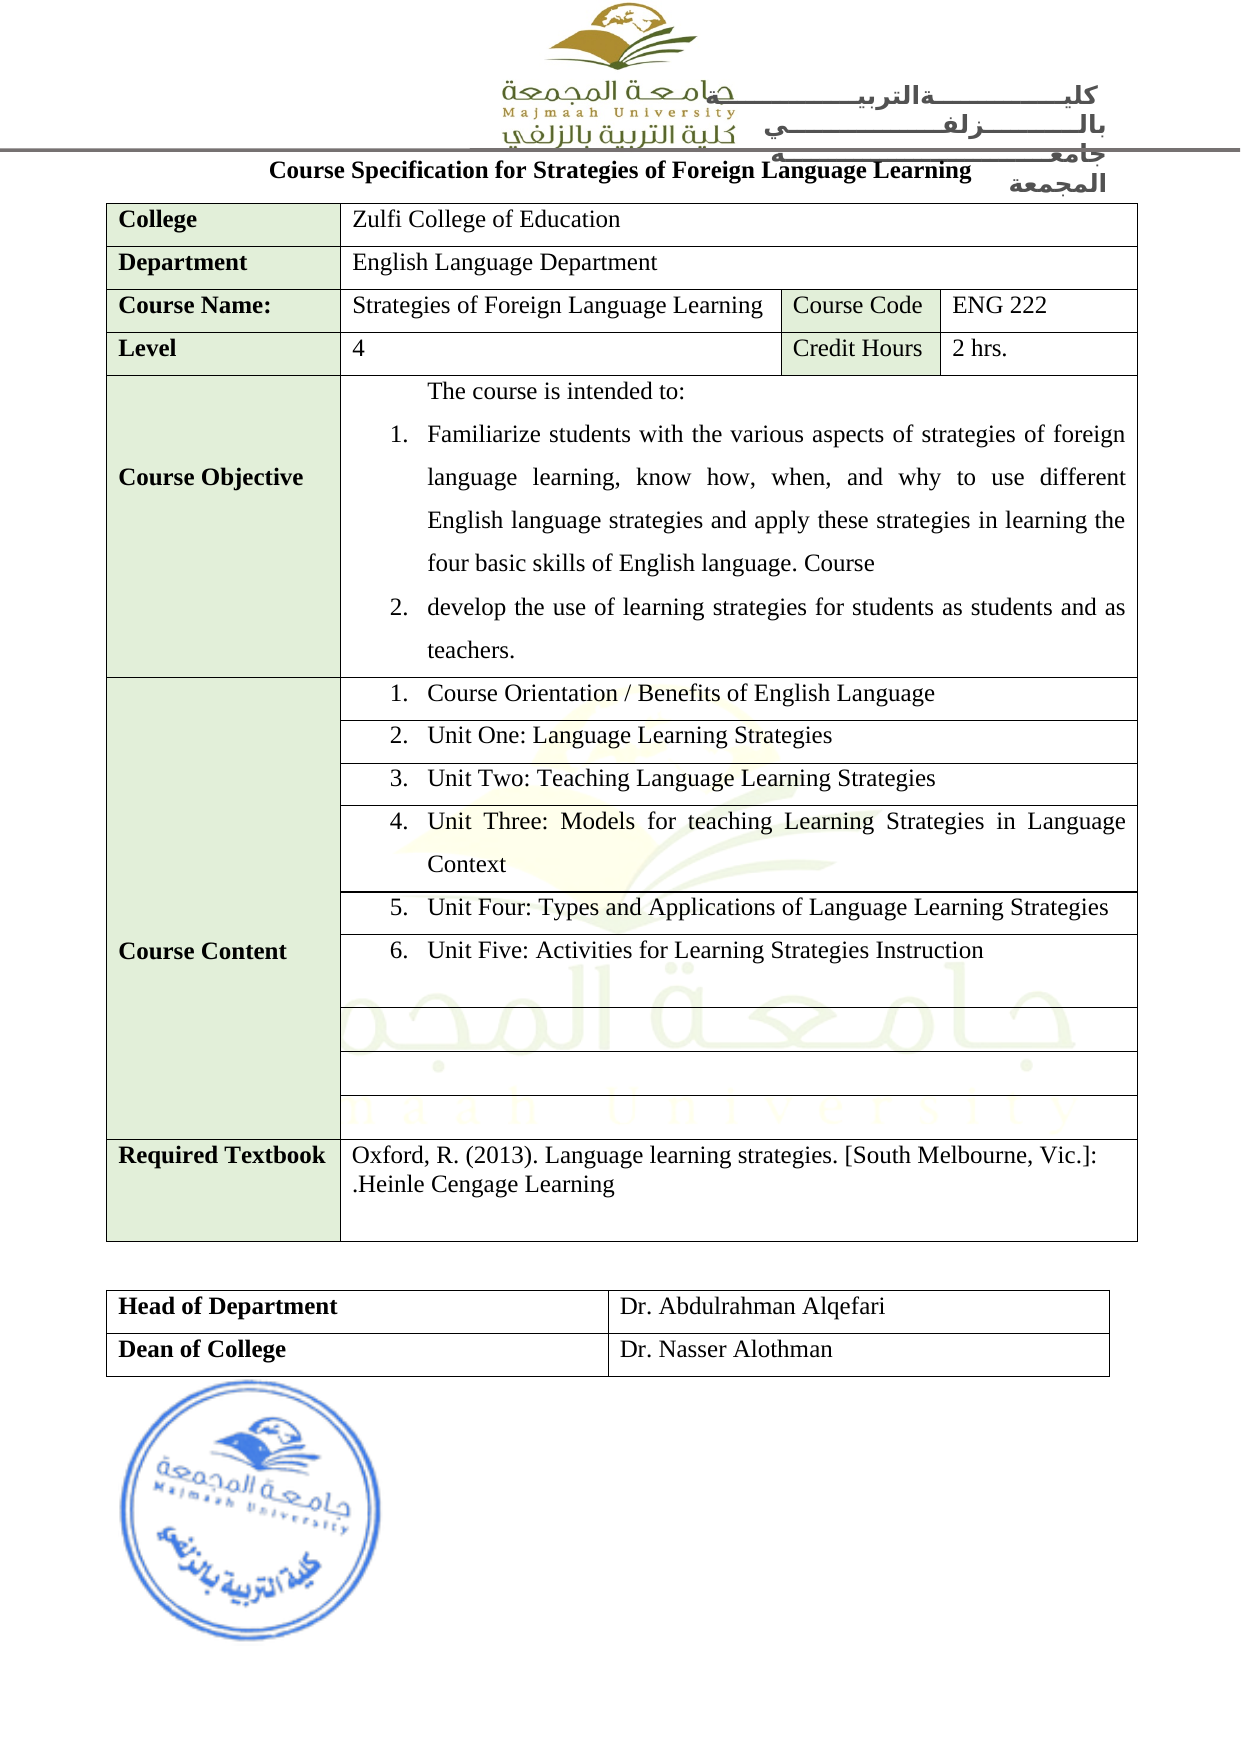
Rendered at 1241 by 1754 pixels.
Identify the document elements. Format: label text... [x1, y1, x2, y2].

table_header College [107, 204, 340, 246]
table_cell ENG 222 [941, 290, 1137, 332]
table_cell Credit Hours [782, 333, 940, 375]
table_cell Unit Two: Teaching Language Learning Strategies [341, 764, 1137, 805]
table_cell Dean of College [107, 1334, 608, 1376]
picture [118, 1376, 389, 1646]
table_cell Course Content [107, 678, 340, 1139]
table_cell Course Objective [107, 376, 340, 677]
table_cell [341, 1008, 1137, 1051]
table_cell Dr. Nasser Alothman [609, 1334, 1109, 1376]
table_cell Oxford, R. (2013). Language learning strategies. [South Melbourne, Vic.]: Heinle Cengage Learning. [341, 1140, 1137, 1241]
table_cell 2 hrs. [941, 333, 1137, 375]
table_cell The course is intended to: Familiarize students with the various aspects of strategies of foreign language learning, know how, when, and why to use different English language strategies and apply these strategies in learning the four basic skills of English language. Course develop the use of learning strategies for students as students and as teachers. [341, 376, 1137, 677]
table_cell Unit Four: Types and Applications of Language Learning Strategies [341, 893, 1137, 934]
table_header Dr. Abdulrahman Alqefari [609, 1291, 1109, 1333]
text Course Specification for Strategies of Foreign Language Learning [118, 152, 1122, 184]
table_cell 4 [341, 333, 781, 375]
table_header Head of Department [107, 1291, 608, 1333]
table_cell Unit Three: Models for teaching Learning Strategies in Language Context [341, 806, 1137, 891]
table_cell Required Textbook [107, 1140, 340, 1241]
table_cell Unit One: Language Learning Strategies [341, 721, 1137, 762]
table_cell Course Orientation / Benefits of English Language [341, 678, 1137, 719]
table_cell [341, 1052, 1137, 1095]
table_header Zulfi College of Education [341, 204, 1137, 246]
table_cell Department [107, 247, 340, 289]
picture [482, 0, 754, 148]
table_cell Course Name: [107, 290, 340, 332]
table_cell Unit Five: Activities for Learning Strategies Instruction [341, 935, 1137, 1007]
table_cell English Language Department [341, 247, 1137, 289]
table_cell Strategies of Foreign Language Learning [341, 290, 781, 332]
table_cell Course Code [782, 290, 940, 332]
table_cell [341, 1096, 1137, 1139]
table_cell Level [107, 333, 340, 375]
